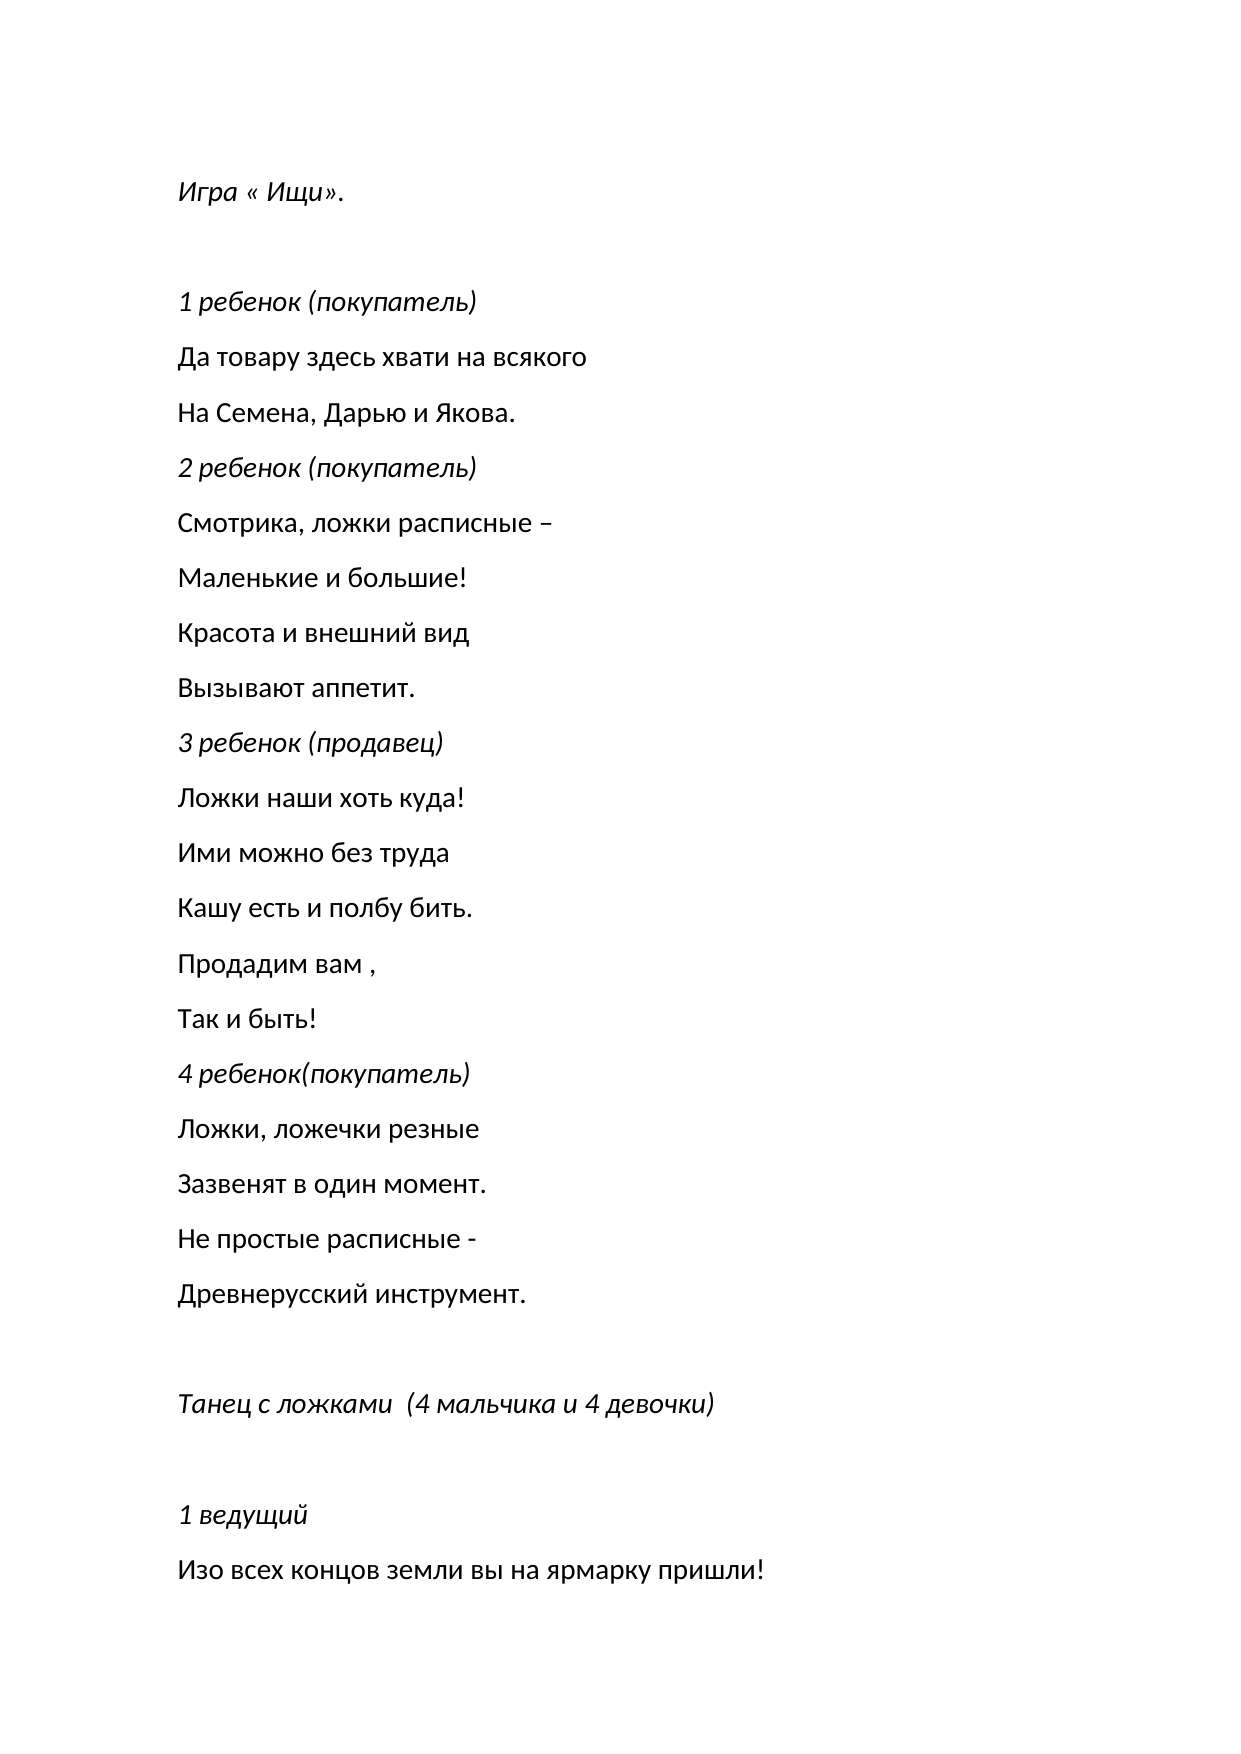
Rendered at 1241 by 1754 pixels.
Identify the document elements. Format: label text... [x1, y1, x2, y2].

text Игра « Ищи». [177, 173, 1152, 209]
text Кашу есть и полбу бить. [177, 889, 1152, 925]
text 3 ребенок (продавец) [177, 724, 1152, 760]
text Смотрика, ложки расписные – [177, 504, 1152, 539]
text Так и быть! [177, 1000, 1152, 1035]
text 2 ребенок (покупатель) [177, 449, 1152, 484]
text Вызывают аппетит. [177, 669, 1152, 705]
text Продадим вам , [177, 945, 1152, 980]
text Не простые расписные - [177, 1220, 1152, 1256]
text Древнерусский инструмент. [177, 1275, 1152, 1311]
text Ложки, ложечки резные [177, 1110, 1152, 1146]
text 4 ребенок(покупатель) [177, 1055, 1152, 1091]
text Ими можно без труда [177, 834, 1152, 870]
text На Семена, Дарью и Якова. [177, 394, 1152, 429]
text Изо всех концов земли вы на ярмарку пришли! [177, 1551, 1152, 1586]
text Танец с ложками (4 мальчика и 4 девочки) [177, 1386, 1152, 1421]
text 1 ребенок (покупатель) [177, 283, 1152, 319]
text 1 ведущий [177, 1496, 1152, 1531]
text Да товару здесь хвати на всякого [177, 338, 1152, 374]
text Зазвенят в один момент. [177, 1165, 1152, 1201]
text Красота и внешний вид [177, 614, 1152, 650]
text Маленькие и большие! [177, 559, 1152, 594]
text Ложки наши хоть куда! [177, 779, 1152, 815]
